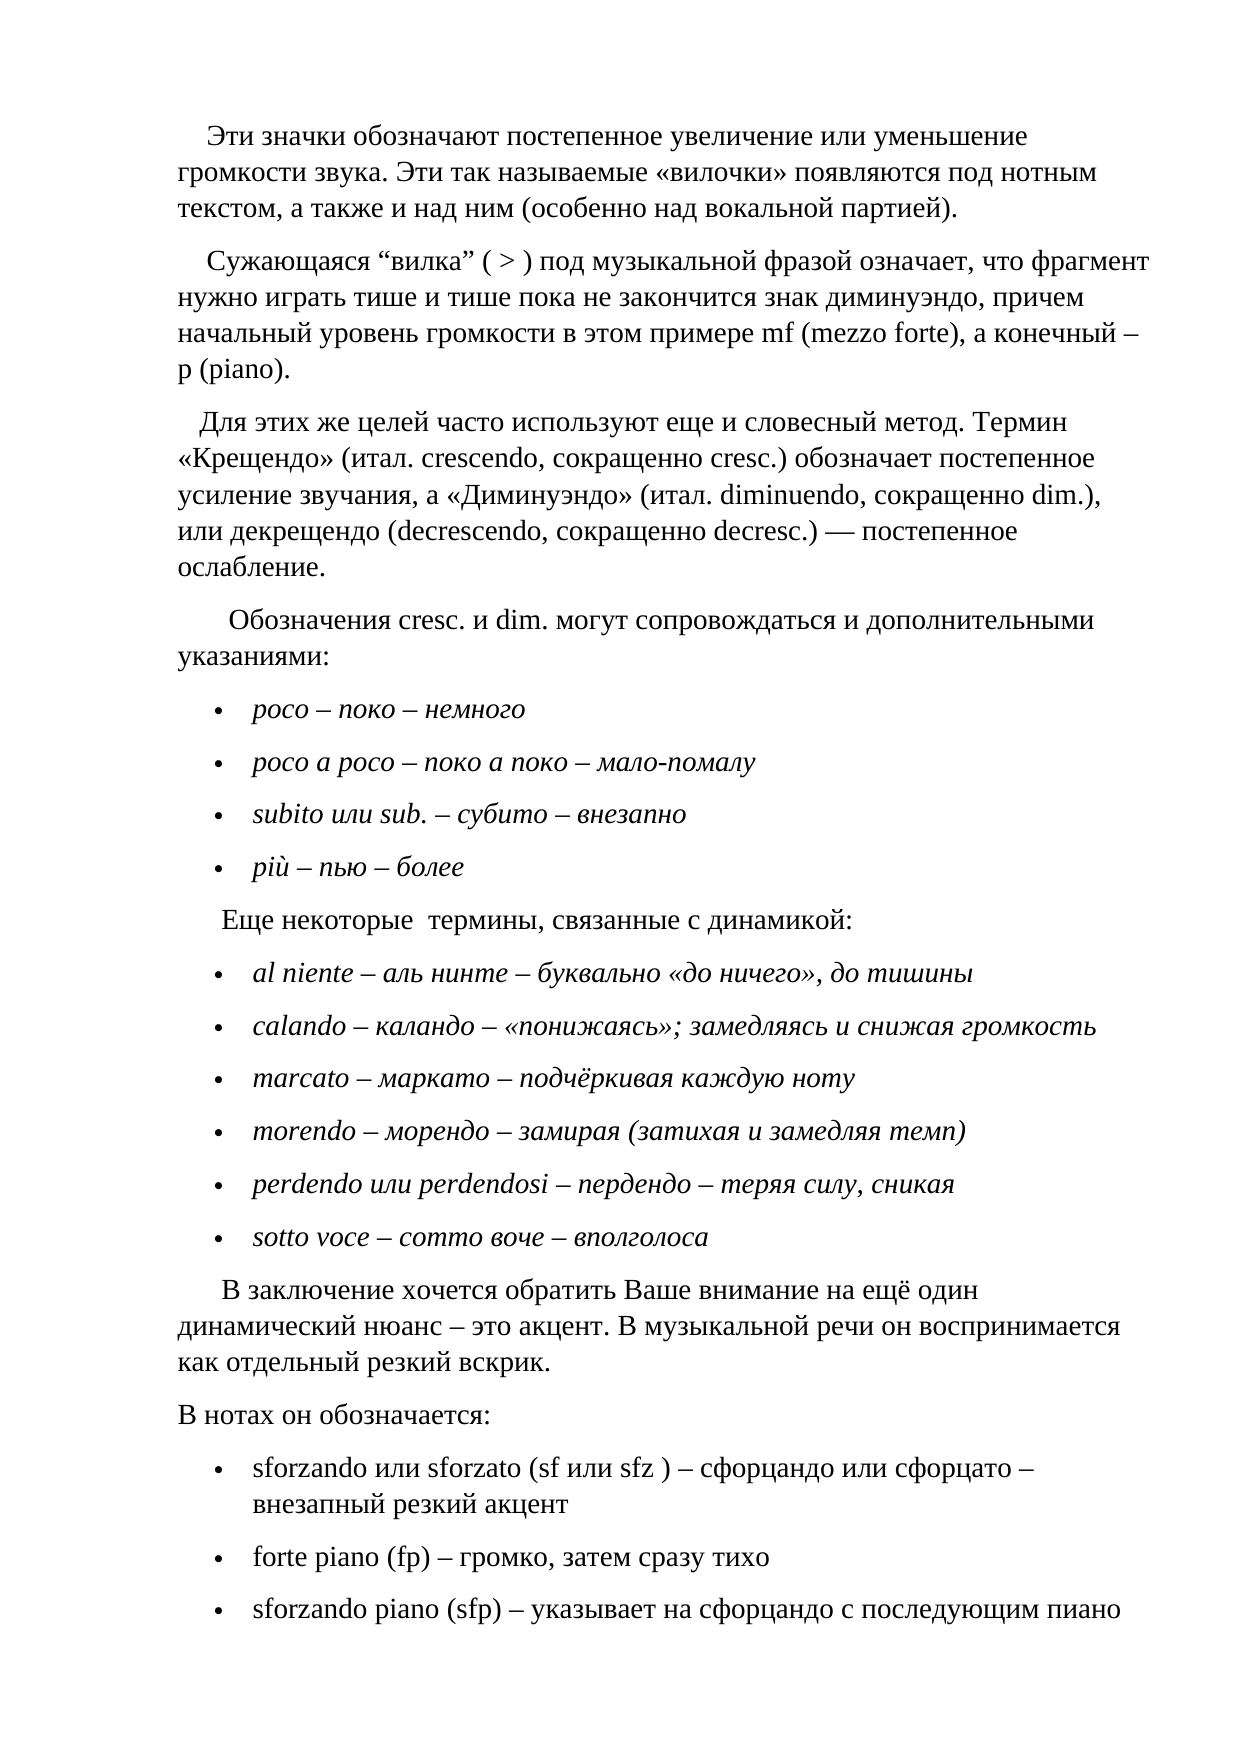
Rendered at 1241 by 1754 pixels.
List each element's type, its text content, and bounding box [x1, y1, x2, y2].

text Для этих же целей часто используют еще и словесный метод. Термин «Крещендо» (итал. crescendo, сокращенно cresc.) обозначает постепенное усиление звучания, а «Диминуэндо» (итал. diminuendo, сокращенно dim.), или декрещендо (decrescendo, сокращенно decresc.) — постепенное ослабление. [177, 404, 1152, 583]
list poco – поко – немного [215, 691, 1152, 724]
text Эти значки обозначают постепенное увеличение или уменьшение громкости звука. Эти так называемые «вилочки» появляются под нотным текстом, а также и над ним (особенно над вокальной партией). [177, 118, 1152, 224]
text Еще некоторые термины, связанные с динамикой: [177, 902, 1152, 936]
list perdendo или perdendosi – пердендо – теряя силу, сникая [215, 1166, 1152, 1200]
list più – пью – более [215, 849, 1152, 883]
list sotto voce – сотто воче – вполголоса [215, 1219, 1152, 1252]
text В заключение хочется обратить Ваше внимание на ещё один динамический нюанс – это акцент. В музыкальной речи он воспринимается как отдельный резкий вскрик. [177, 1272, 1152, 1378]
list subito или sub. – субито – внезапно [215, 796, 1152, 830]
list sforzando piano (sfp) – указывает на сфорцандо с последующим пиано [215, 1591, 1152, 1625]
list calando – каландо – «понижаясь»; замедляясь и снижая громкость [215, 1008, 1152, 1041]
text В нотах он обозначается: [177, 1397, 1152, 1430]
text Обозначения cresc. и dim. могут сопровождаться и дополнительными указаниями: [177, 602, 1152, 672]
list forte piano (fp) – громко, затем сразу тихо [215, 1539, 1152, 1572]
list poco a poco – поко а поко – мало-помалу [215, 744, 1152, 777]
list marcato – маркато – подчёркивая каждую ноту [215, 1061, 1152, 1094]
list sforzando или sforzato (sf или sfz ) – сфорцандо или сфорцато – внезапный резкий акцент [215, 1450, 1152, 1519]
text Сужающаяся “вилка” ( > ) под музыкальной фразой означает, что фрагмент нужно играть тише и тише пока не закончится знак диминуэндо, причем начальный уровень громкости в этом примере mf (mezzo forte), а конечный – p (piano). [177, 243, 1152, 385]
list al niente – аль нинте – буквально «до ничего», до тишины [215, 955, 1152, 988]
list morendo – морендо – замирая (затихая и замедляя темп) [215, 1113, 1152, 1147]
